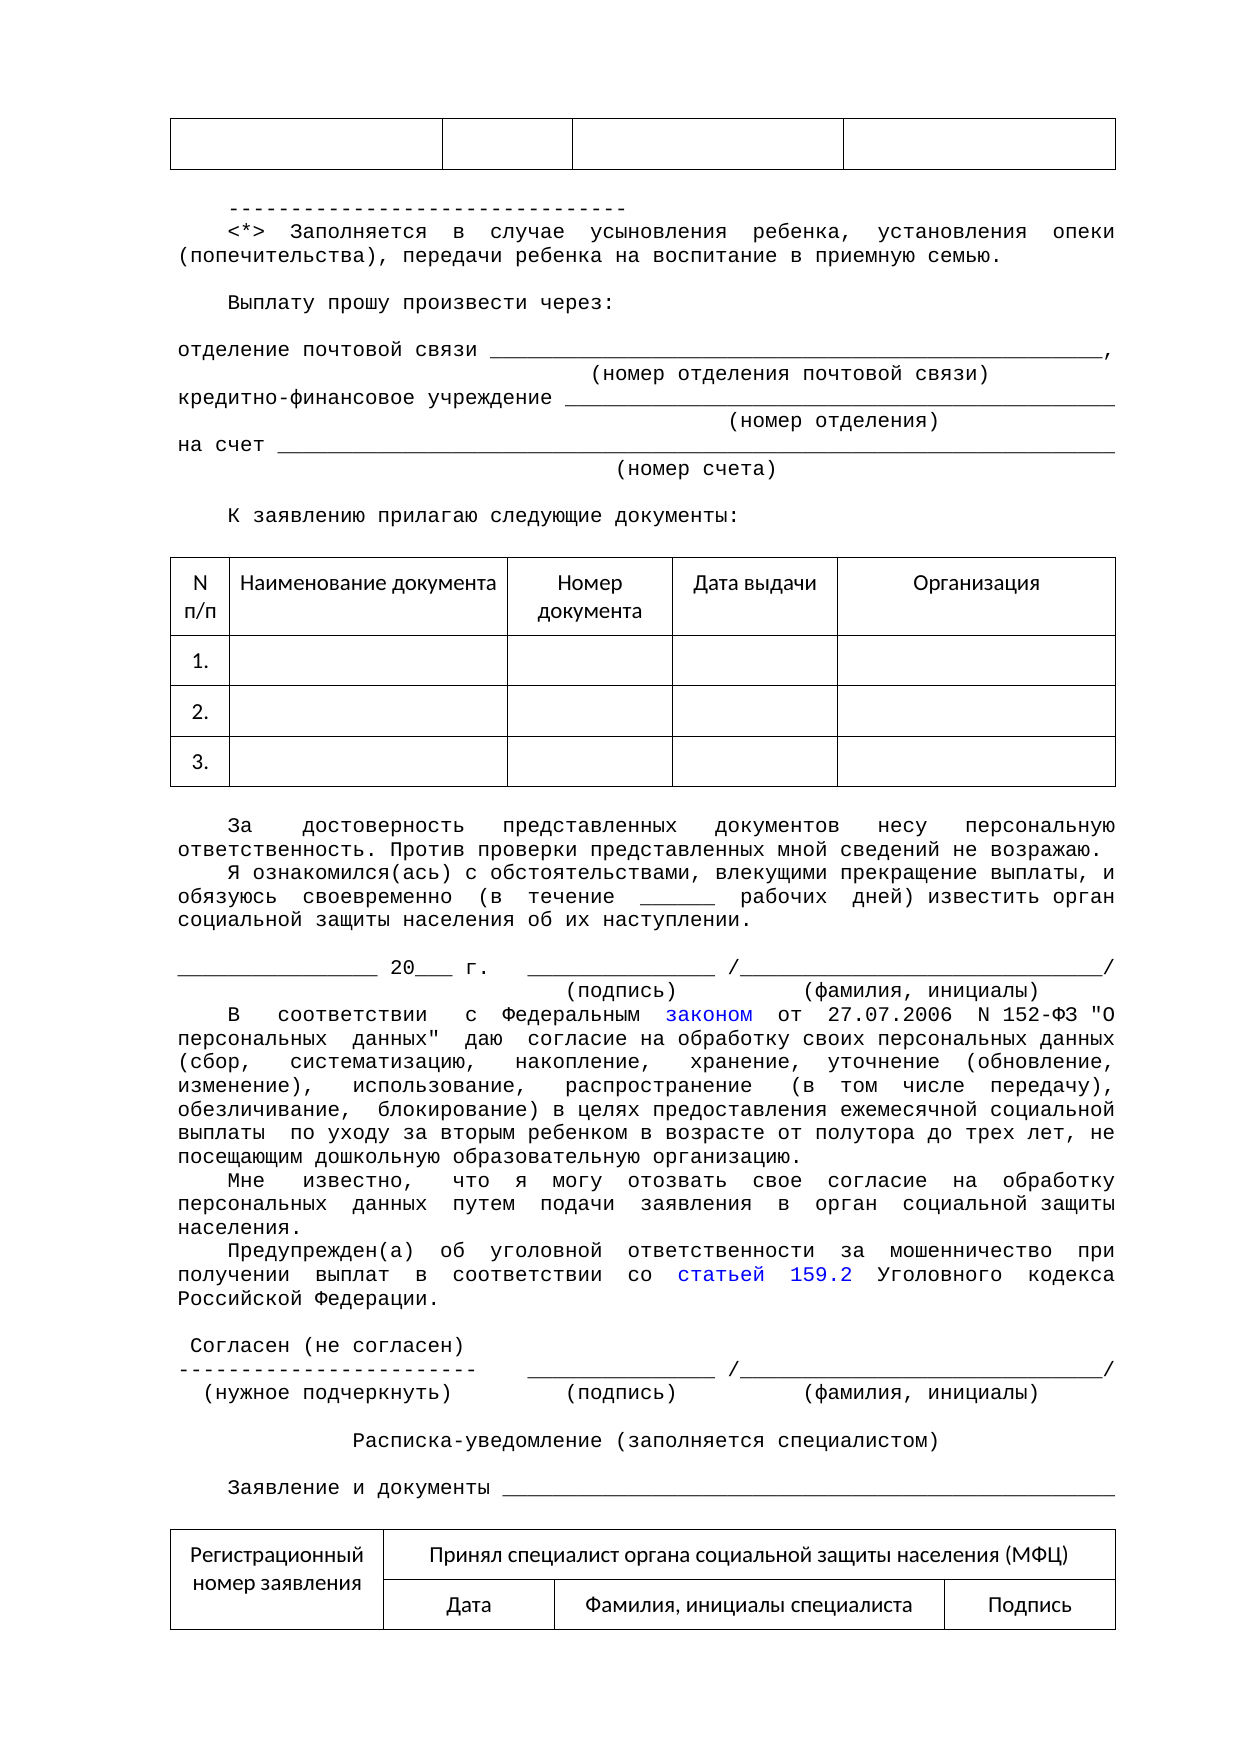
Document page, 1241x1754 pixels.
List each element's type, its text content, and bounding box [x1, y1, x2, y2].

text (сбор, систематизацию, накопление, хранение, уточнение (обновление, [177, 1051, 1152, 1075]
text (номер отделения почтовой связи) [177, 363, 1152, 387]
text обязуюсь своевременно (в течение ______ рабочих дней) известить орган [177, 886, 1152, 909]
text <*> Заполняется в случае усыновления ребенка, установления опеки [177, 221, 1152, 245]
text отделение почтовой связи _________________________________________________, [177, 339, 1152, 363]
table_header Наименование документа [230, 558, 507, 635]
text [177, 1477, 1152, 1501]
text персональных данных путем подачи заявления в орган социальной защиты [177, 1193, 1152, 1217]
table_cell [838, 686, 1115, 736]
text (нужное подчеркнуть) (подпись) (фамилия, инициалы) [177, 1382, 1152, 1406]
text персональных данных" даю согласие на обработку своих персональных данных [177, 1028, 1152, 1051]
table_cell [673, 686, 837, 736]
text Российской Федерации. [177, 1288, 1152, 1311]
text К заявлению прилагаю следующие документы: [177, 505, 1152, 528]
text изменение), использование, распространение (в том числе передачу), [177, 1075, 1152, 1099]
text (подпись) (фамилия, инициалы) [177, 980, 1152, 1004]
table_cell [171, 119, 442, 168]
table_header Организация [838, 558, 1115, 635]
text За достоверность представленных документов несу персональную [177, 815, 1152, 838]
table_header Регистрационный номер заявления [171, 1530, 383, 1629]
table_cell Дата [384, 1580, 554, 1629]
text кредитно-финансовое учреждение ____________________________________________ [177, 387, 1152, 410]
text (номер отделения) [177, 410, 1152, 434]
table_header Принял специалист органа социальной защиты населения (МФЦ) [384, 1530, 1115, 1579]
table_cell [443, 119, 572, 168]
table_cell [573, 119, 843, 168]
table_cell 3. [171, 737, 229, 786]
text Я ознакомился(ась) с обстоятельствами, влекущими прекращение выплаты, и [177, 862, 1152, 886]
table_cell [838, 636, 1115, 685]
text ________________ 20___ г. _______________ /_____________________________/ [177, 957, 1152, 980]
text Расписка-уведомление (заполняется специалистом) [177, 1430, 1152, 1453]
text социальной защиты населения об их наступлении. [177, 909, 1152, 933]
text В соответствии с Федеральным законом от 27.07.2006 N 152-ФЗ "О [177, 1004, 1152, 1028]
table_cell 2. [171, 686, 229, 736]
text ответственность. Против проверки представленных мной сведений не возражаю. [177, 838, 1152, 862]
text (номер счета) [177, 458, 1152, 481]
text посещающим дошкольную образовательную организацию. [177, 1146, 1152, 1169]
table_cell [673, 737, 837, 786]
table_cell [673, 636, 837, 685]
text Мне известно, что я могу отозвать свое согласие на обработку [177, 1169, 1152, 1193]
table_header Дата выдачи [673, 558, 837, 635]
text выплаты по уходу за вторым ребенком в возрасте от полутора до трех лет, не [177, 1122, 1152, 1146]
table_cell [508, 686, 672, 736]
table_cell [508, 636, 672, 685]
table_cell Фамилия, инициалы специалиста [555, 1580, 944, 1629]
table_header Номер документа [508, 558, 672, 635]
text населения. [177, 1217, 1152, 1241]
text Выплату прошу произвести через: [177, 292, 1152, 316]
table_cell [230, 737, 507, 786]
text получении выплат в соответствии со статьей 159.2 Уголовного кодекса [177, 1264, 1152, 1288]
text Предупрежден(а) об уголовной ответственности за мошенничество при [177, 1241, 1152, 1264]
text -------------------------------- [177, 197, 1152, 221]
table_cell [230, 636, 507, 685]
table_cell Подпись [945, 1580, 1115, 1629]
table_cell [230, 686, 507, 736]
table_cell [508, 737, 672, 786]
text на счет ___________________________________________________________________ [177, 434, 1152, 458]
text ------------------------ _______________ /_____________________________/ [177, 1359, 1152, 1382]
table_header N п/п [171, 558, 229, 635]
table_cell [838, 737, 1115, 786]
table_cell [844, 119, 1115, 168]
text обезличивание, блокирование) в целях предоставления ежемесячной социальной [177, 1099, 1152, 1122]
table_cell 1. [171, 636, 229, 685]
text (попечительства), передачи ребенка на воспитание в приемную семью. [177, 245, 1152, 268]
text Согласен (не согласен) [177, 1335, 1152, 1359]
